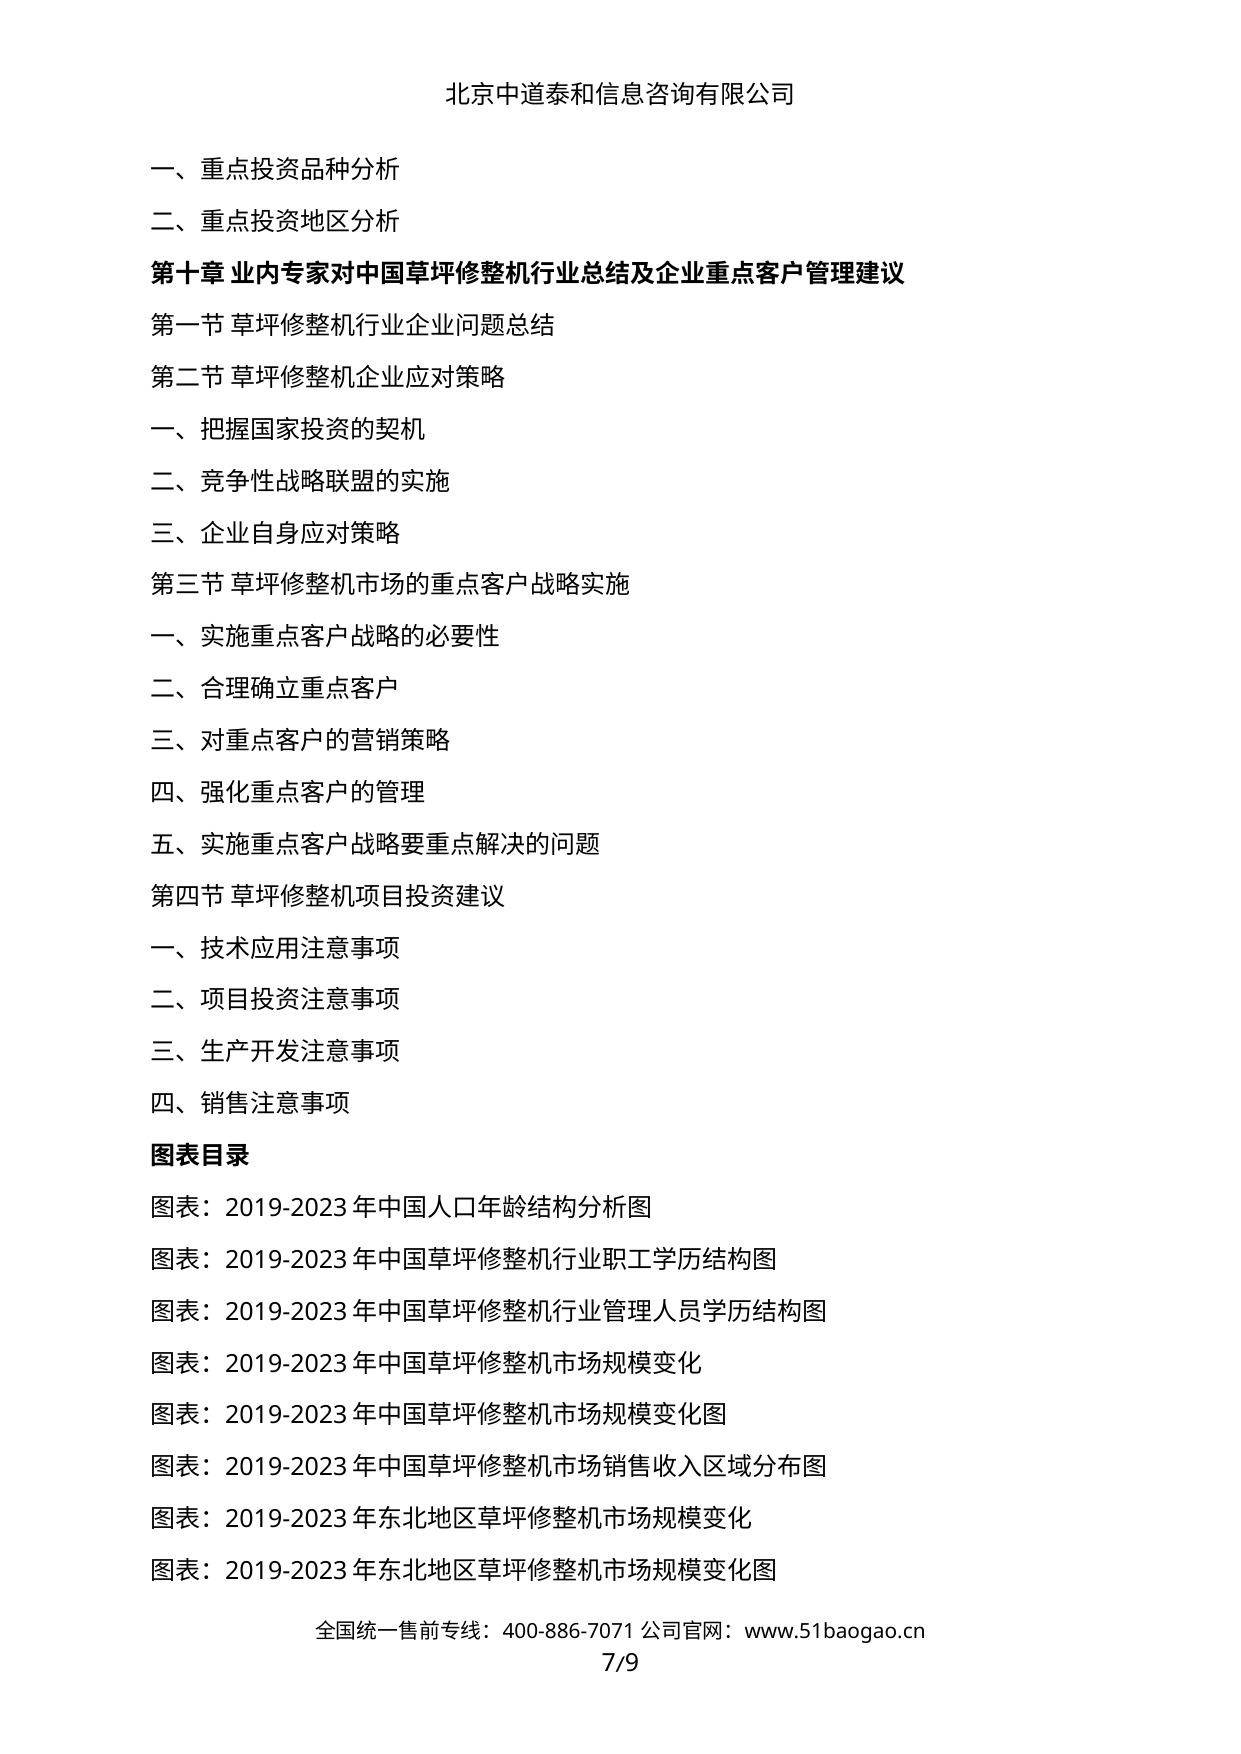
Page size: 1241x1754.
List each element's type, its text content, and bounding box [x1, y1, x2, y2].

text 图表：2019-2023年东北地区草坪修整机市场规模变化图 [150, 1551, 1090, 1587]
text 三、对重点客户的营销策略 [150, 721, 1090, 757]
text 图表：2019-2023年中国人口年龄结构分析图 [150, 1187, 1090, 1224]
text 图表：2019-2023年中国草坪修整机市场规模变化 [150, 1343, 1090, 1379]
text 图表：2019-2023年中国草坪修整机市场规模变化图 [150, 1395, 1090, 1431]
text 第四节 草坪修整机项目投资建议 [150, 876, 1090, 912]
text 图表目录 [150, 1136, 1090, 1172]
text 一、重点投资品种分析 [150, 150, 1090, 186]
text 一、把握国家投资的契机 [150, 409, 1090, 446]
text 第三节 草坪修整机市场的重点客户战略实施 [150, 565, 1090, 601]
text 图表：2019-2023年东北地区草坪修整机市场规模变化 [150, 1499, 1090, 1535]
text 五、实施重点客户战略要重点解决的问题 [150, 824, 1090, 861]
text 第二节 草坪修整机企业应对策略 [150, 357, 1090, 394]
text 一、技术应用注意事项 [150, 928, 1090, 964]
text 三、生产开发注意事项 [150, 1032, 1090, 1068]
text 第一节 草坪修整机行业企业问题总结 [150, 306, 1090, 342]
text 三、企业自身应对策略 [150, 513, 1090, 549]
text 图表：2019-2023年中国草坪修整机行业职工学历结构图 [150, 1239, 1090, 1276]
text 二、竞争性战略联盟的实施 [150, 461, 1090, 497]
text 二、重点投资地区分析 [150, 202, 1090, 238]
text 图表：2019-2023年中国草坪修整机市场销售收入区域分布图 [150, 1447, 1090, 1483]
text 第十章 业内专家对中国草坪修整机行业总结及企业重点客户管理建议 [150, 254, 1090, 290]
text 图表：2019-2023年中国草坪修整机行业管理人员学历结构图 [150, 1291, 1090, 1327]
text 二、项目投资注意事项 [150, 980, 1090, 1016]
text 四、销售注意事项 [150, 1084, 1090, 1120]
text 二、合理确立重点客户 [150, 669, 1090, 705]
text 四、强化重点客户的管理 [150, 772, 1090, 809]
text 一、实施重点客户战略的必要性 [150, 617, 1090, 653]
